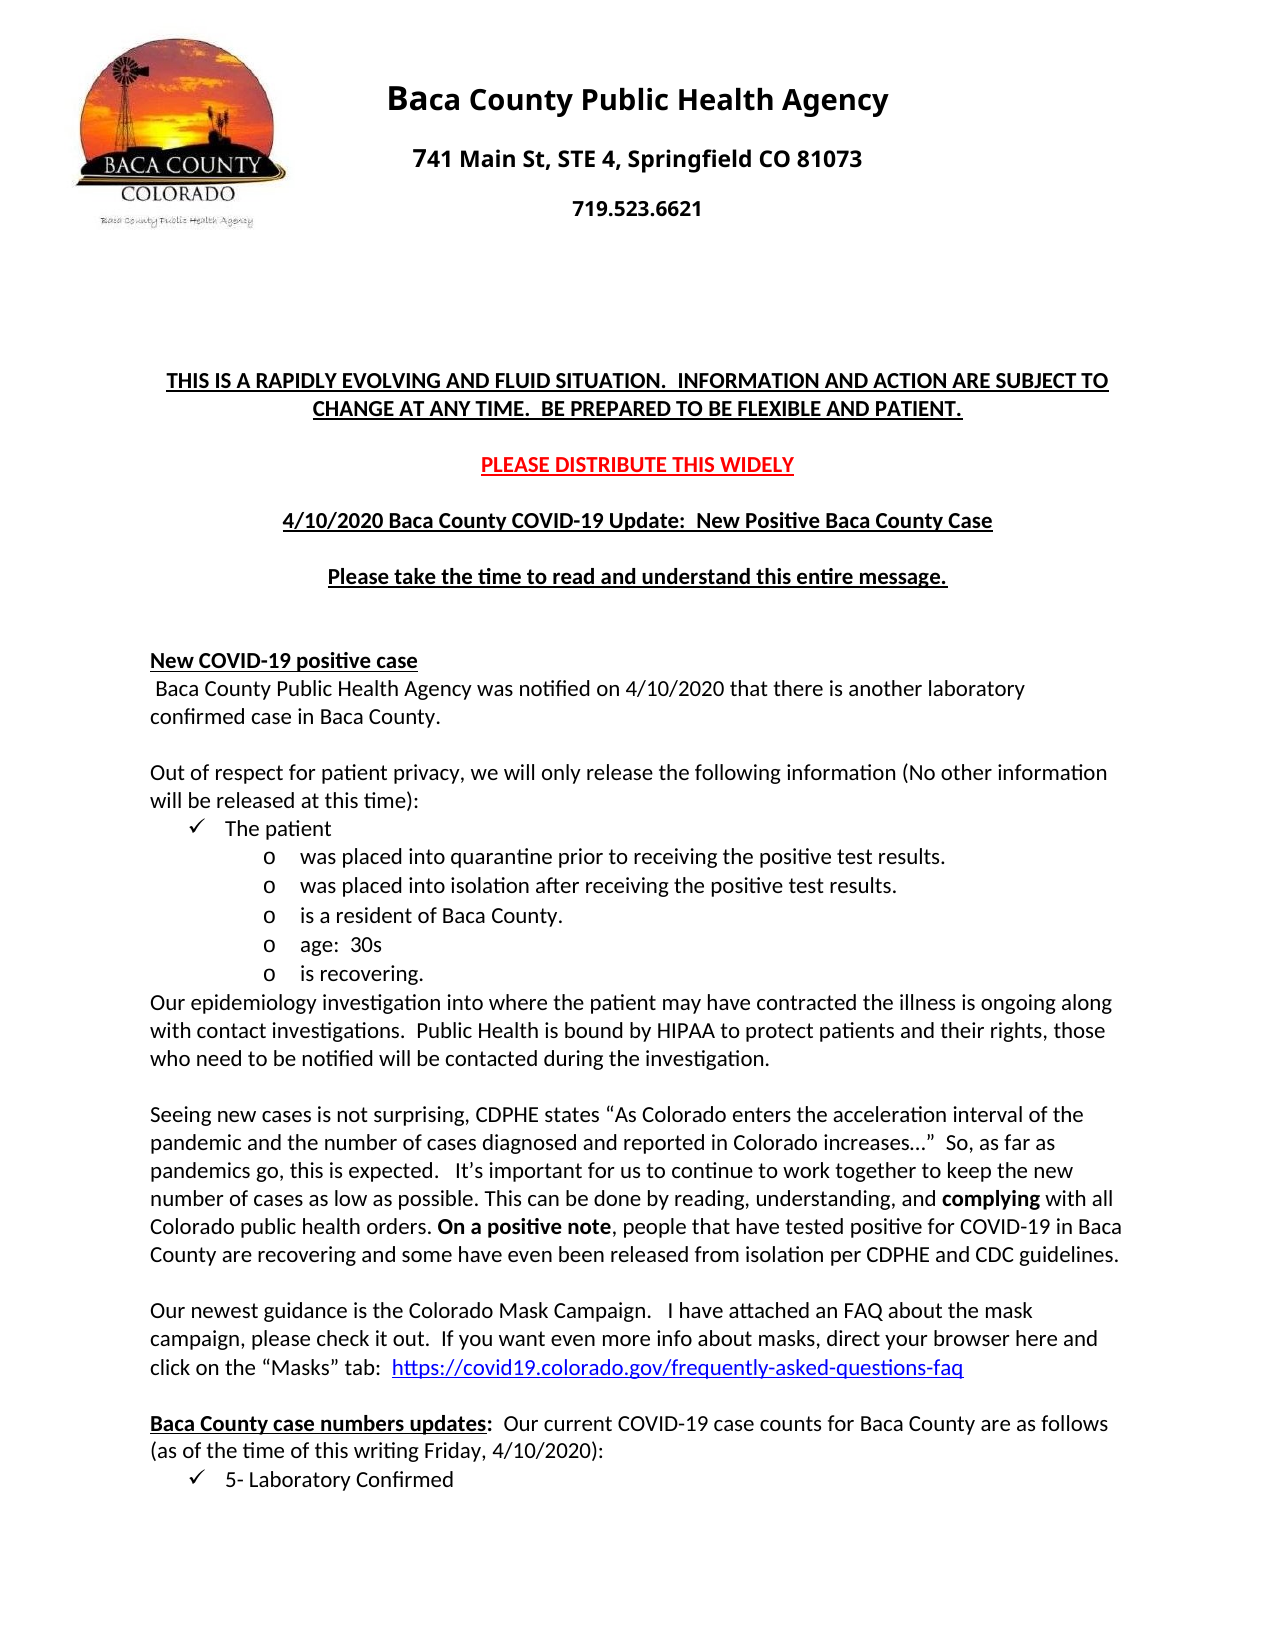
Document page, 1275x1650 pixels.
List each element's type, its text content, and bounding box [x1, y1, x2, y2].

text THIS IS A RAPIDLY EVOLVING AND FLUID SITUATION. INFORMATION AND ACTION ARE SUBJECT TO CHANGE AT ANY TIME. BE PREPARED TO BE FLEXIBLE AND PATIENT. [150, 366, 1125, 422]
text Our newest guidance is the Colorado Mask Campaign. I have attached an FAQ about the mask campaign, please check it out. If you want even more info about masks, direct your browser here and click on the “Masks” tab: https://covid19.colorado.gov/frequently-asked-questions-faq [150, 1297, 1125, 1381]
text Baca County Public Health Agency was notified on 4/10/2020 that there is another laboratory confirmed case in Baca County. [150, 674, 1125, 730]
list was placed into quarantine prior to receiving the positive test results. [262, 842, 1125, 872]
list The patient [187, 814, 1125, 842]
text New COVID-19 positive case [150, 646, 1125, 674]
text Our epidemiology investigation into where the patient may have contracted the illness is ongoing along with contact investigations. Public Health is bound by HIPAA to protect patients and their rights, those who need to be notified will be contacted during the investigation. [150, 988, 1125, 1072]
text PLEASE DISTRIBUTE THIS WIDELY [150, 450, 1125, 478]
text Please take the time to read and understand this entire message. [150, 562, 1125, 590]
list is recovering. [262, 959, 1125, 988]
list age: 30s [262, 930, 1125, 959]
list was placed into isolation after receiving the positive test results. [262, 872, 1125, 901]
list 5- Laboratory Confirmed [187, 1465, 1125, 1493]
text Seeing new cases is not surprising, CDPHE states “As Colorado enters the acceleration interval of the pandemic and the number of cases diagnosed and reported in Colorado increases…” So, as far as pandemics go, this is expected. It’s important for us to continue to work together to keep the new number of cases as low as possible. This can be done by reading, understanding, and complying with all Colorado public health orders. On a positive note, people that have tested positive for COVID-19 in Baca County are recovering and some have even been released from isolation per CDPHE and CDC guidelines. [150, 1100, 1125, 1268]
text Out of respect for patient privacy, we will only release the following information (No other information will be released at this time): [150, 758, 1125, 814]
list is a resident of Baca County. [262, 901, 1125, 930]
text Baca County case numbers updates: Our current COVID-19 case counts for Baca County are as follows (as of the time of this writing Friday, 4/10/2020): [150, 1409, 1125, 1465]
text 4/10/2020 Baca County COVID-19 Update: New Positive Baca County Case [150, 506, 1125, 534]
picture [64, 19, 295, 236]
